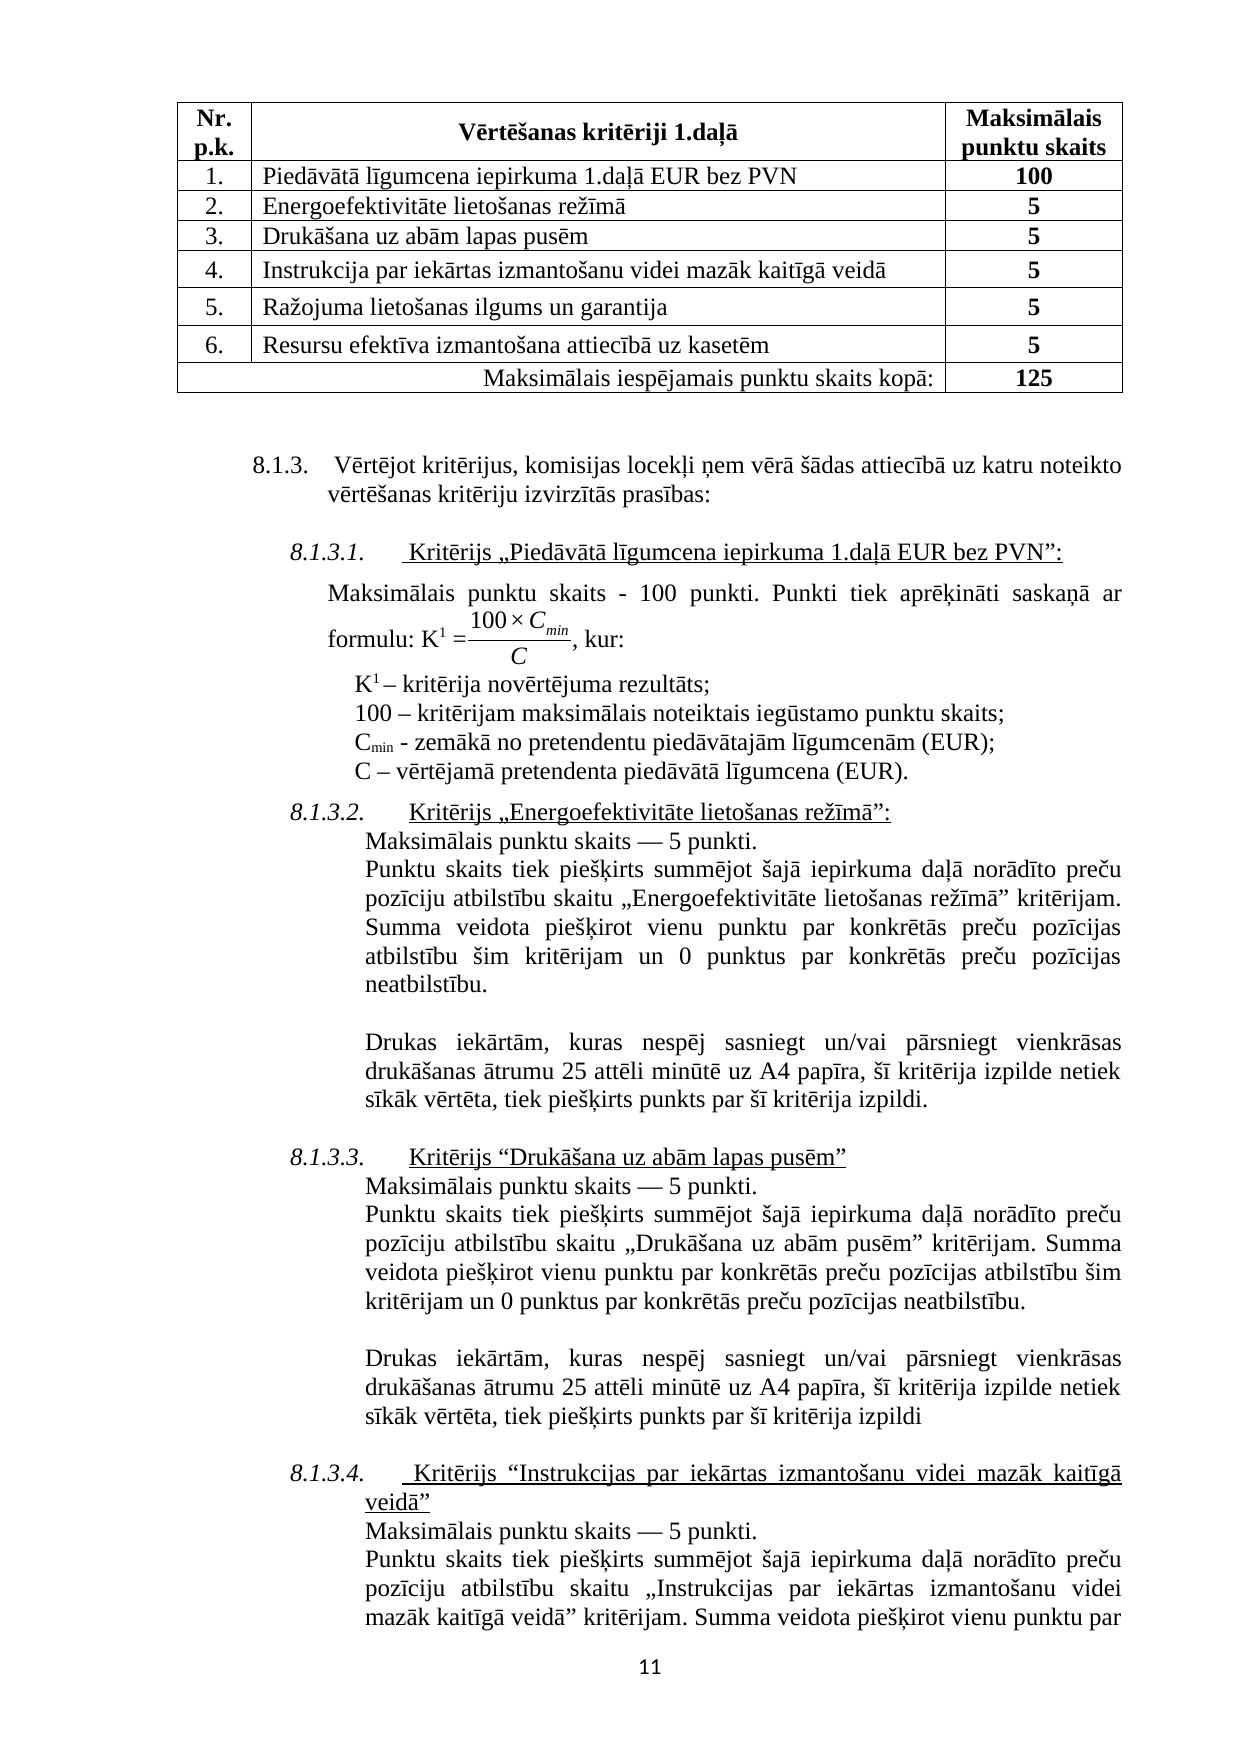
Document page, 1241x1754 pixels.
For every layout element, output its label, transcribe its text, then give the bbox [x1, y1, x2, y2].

text K1 – kritērija novērtējuma rezultāts; [354, 669, 1122, 698]
table_cell Drukāšana uz abām lapas pusēm [252, 221, 945, 250]
text Cmin - zemākā no pretendentu piedāvātajām līgumcenām (EUR); [354, 727, 1122, 756]
table_cell 5 [946, 288, 1122, 325]
table_cell Resursu efektīva izmantošana attiecībā uz kasetēm [252, 326, 945, 362]
list Kritērijs “Drukāšana uz abām lapas pusēm” [290, 1142, 1122, 1171]
list Punktu skaits tiek piešķirts summējot šajā iepirkuma daļā norādīto preču pozīciju atbilstību skaitu „Drukāšana uz abām pusēm” kritērijam. Summa veidota piešķirot vienu punktu par konkrētās preču pozīcijas atbilstību šim kritērijam un 0 punktus par konkrētās preču pozīcijas neatbilstību. [365, 1199, 1122, 1314]
table_cell 3. [178, 221, 251, 250]
table_cell 6. [178, 326, 251, 362]
table_cell Energoefektivitāte lietošanas režīmā [252, 191, 945, 220]
list Punktu skaits tiek piešķirts summējot šajā iepirkuma daļā norādīto preču pozīciju atbilstību skaitu „Energoefektivitāte lietošanas režīmā” kritērijam. Summa veidota piešķirot vienu punktu par konkrētās preču pozīcijas atbilstību šim kritērijam un 0 punktus par konkrētās preču pozīcijas neatbilstību. [365, 854, 1122, 998]
table_cell 4. [178, 251, 251, 287]
list Drukas iekārtām, kuras nespēj sasniegt un/vai pārsniegt vienkrāsas drukāšanas ātrumu 25 attēli minūtē uz A4 papīra, šī kritērija izpilde netiek sīkāk vērtēta, tiek piešķirts punkts par šī kritērija izpildi. [365, 1027, 1122, 1113]
table_cell 5 [946, 221, 1122, 250]
table_cell 100 [946, 161, 1122, 190]
list Kritērijs „Piedāvātā līgumcena iepirkuma 1.daļā EUR bez PVN”: [290, 537, 1122, 566]
table_cell Instrukcija par iekārtas izmantošanu videi mazāk kaitīgā veidā [252, 251, 945, 287]
text Maksimālais punktu skaits - 100 punkti. Punkti tiek aprēķināti saskaņā ar formulu: K1 =, kur: [327, 578, 1122, 669]
table_cell Maksimālais iespējamais punktu skaits kopā: [178, 363, 945, 392]
table_cell 5 [946, 191, 1122, 220]
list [365, 1544, 1122, 1631]
table_cell 1. [178, 161, 251, 190]
table_header Maksimālais punktu skaits [946, 103, 1122, 160]
list Kritērijs „Energoefektivitāte lietošanas režīmā”: [290, 797, 1122, 826]
list Maksimālais punktu skaits — 5 punkti. [365, 1171, 1122, 1199]
table_cell 125 [946, 363, 1122, 392]
list Maksimālais punktu skaits — 5 punkti. [365, 826, 1122, 854]
table_cell 5 [946, 251, 1122, 287]
list Maksimālais punktu skaits — 5 punkti. [365, 1516, 1122, 1544]
table_header Nr. p.k. [178, 103, 251, 160]
table_cell Ražojuma lietošanas ilgums un garantija [252, 288, 945, 325]
table_header Vērtēšanas kritēriji 1.daļā [252, 103, 945, 160]
list Kritērijs “Instrukcijas par iekārtas izmantošanu videi mazāk kaitīgā veidā” [290, 1458, 1122, 1516]
list Vērtējot kritērijus, komisijas locekļi ņem vērā šādas attiecībā uz katru noteikto vērtēšanas kritēriju izvirzītās prasības: [252, 451, 1122, 508]
table_cell 5. [178, 288, 251, 325]
table_cell 5 [946, 326, 1122, 362]
text 100 – kritērijam maksimālais noteiktais iegūstamo punktu skaits; [354, 698, 1122, 727]
table_cell 2. [178, 191, 251, 220]
table_cell Piedāvātā līgumcena iepirkuma 1.daļā EUR bez PVN [252, 161, 945, 190]
text C – vērtējamā pretendenta piedāvātā līgumcena (EUR). [354, 756, 1122, 784]
